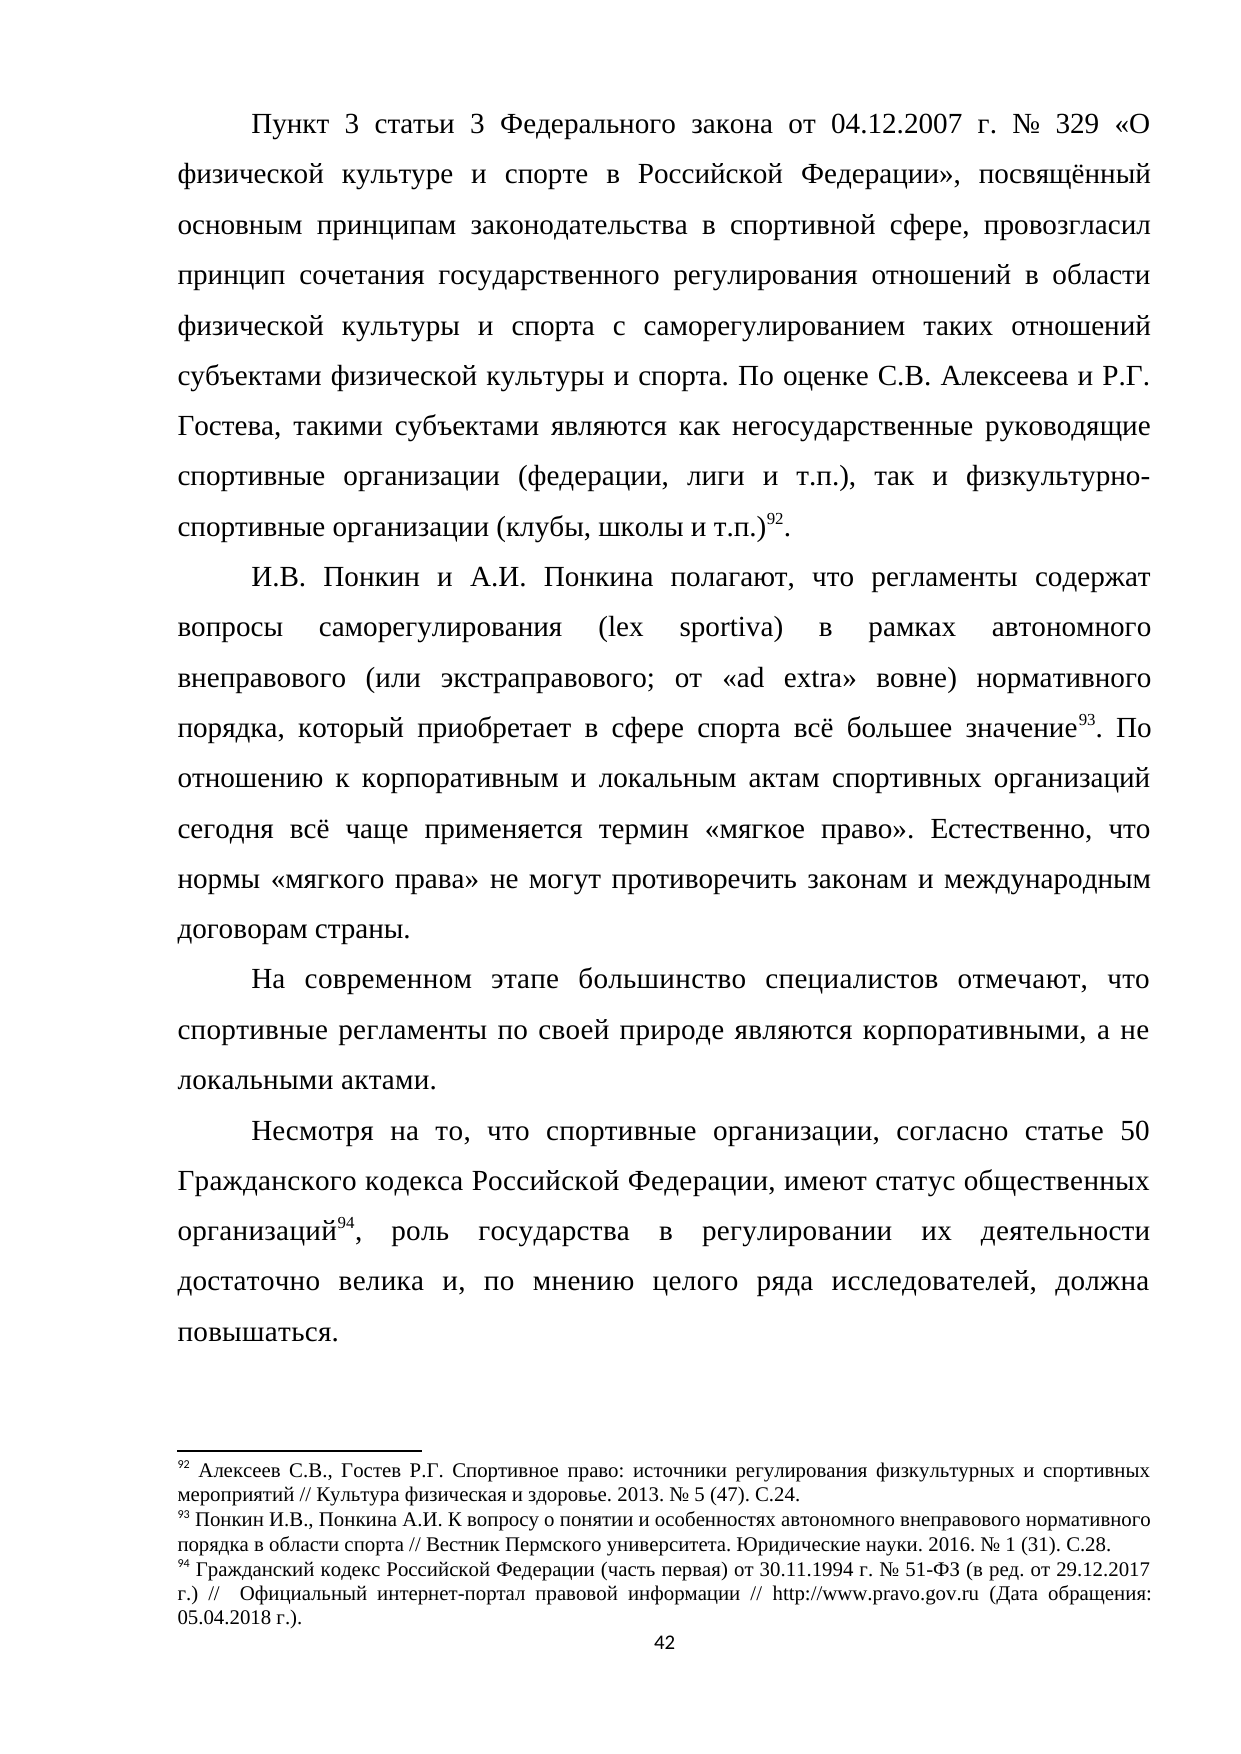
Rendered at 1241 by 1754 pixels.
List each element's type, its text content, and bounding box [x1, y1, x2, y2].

text Несмотря на то, что спортивные организации, согласно статье 50 Гражданского кодекса Российской Федерации, имеют статус общественных организаций, роль государства в регулировании их деятельности достаточно велика и, по мнению целого ряда исследователей, должна повышаться. [177, 1113, 1152, 1347]
text Пункт 3 статьи 3 Федерального закона от 04.12.2007 г. № 329 «О физической культуре и спорте в Российской Федерации», посвящённый основным принципам законодательства в спортивной сфере, провозгласил принцип сочетания государственного регулирования отношений в области физической культуры и спорта с саморегулированием таких отношений субъектами физической культуры и спорта. По оценке С.В. Алексеева и Р.Г. Гостева, такими субъектами являются как негосударственные руководящие спортивные организации (федерации, лиги и т.п.), так и физкультурно-спортивные организации (клубы, школы и т.п.). [177, 106, 1152, 542]
text И.В. Понкин и А.И. Понкина полагают, что регламенты содержат вопросы саморегулирования (lex sportiva) в рамках автономного внеправового (или экстраправового; от «ad extra» вовне) нормативного порядка, который приобретает в сфере спорта всё большее значение. По отношению к корпоративным и локальным актам спортивных организаций сегодня всё чаще применяется термин «мягкое право». Естественно, что нормы «мягкого права» не могут противоречить законам и международным договорам страны. [177, 559, 1152, 945]
text На современном этапе большинство специалистов отмечают, что спортивные регламенты по своей природе являются корпоративными, а не локальными актами. [177, 962, 1152, 1096]
